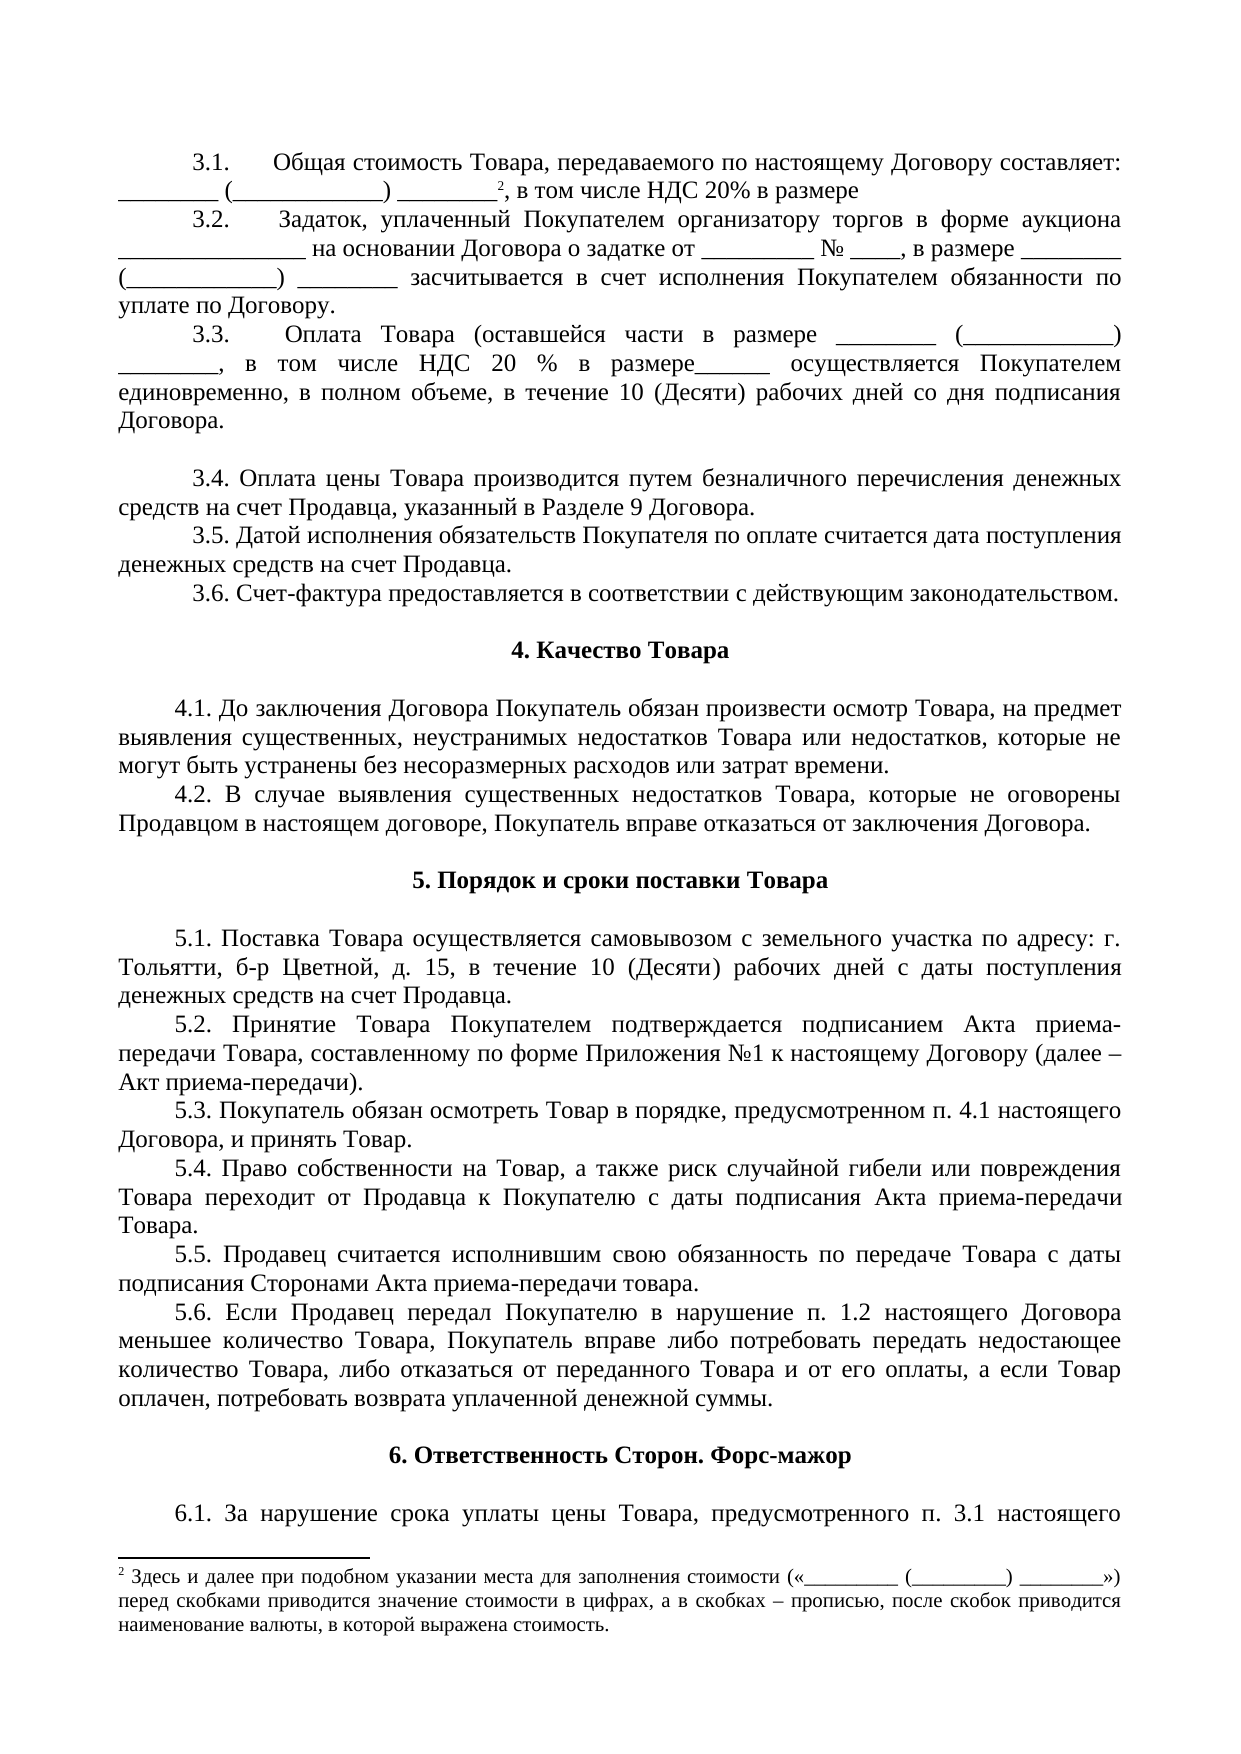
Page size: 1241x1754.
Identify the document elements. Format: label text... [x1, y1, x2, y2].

text 5.3. Покупатель обязан осмотреть Товар в порядке, предусмотренном п. 4.1 настоящего Договора, и принять Товар. [118, 1096, 1122, 1153]
text 5.2. Принятие Товара Покупателем подтверждается подписанием Акта приема-передачи Товара, составленному по форме Приложения №1 к настоящему Договору (далее – Акт приема-передачи). [118, 1009, 1122, 1096]
text 3.6. Счет-фактура предоставляется в соответствии с действующим законодательством. [118, 578, 1122, 607]
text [118, 1498, 1122, 1527]
list Задаток, уплаченный Покупателем организатору торгов в форме аукциона _______________ на основании Договора о задатке от _________ № ____, в размере ________ (____________) ________ засчитывается в счет исполнения Покупателем обязанности по уплате по Договору. [118, 204, 1122, 319]
text 3.5. Датой исполнения обязательств Покупателя по оплате считается дата поступления денежных средств на счет Продавца. [118, 521, 1122, 578]
text 4.2. В случае выявления существенных недостатков Товара, которые не оговорены Продавцом в настоящем договоре, Покупатель вправе отказаться от заключения Договора. [118, 779, 1122, 837]
text 3.4. Оплата цены Товара производится путем безналичного перечисления денежных средств на счет Продавца, указанный в Разделе 9 Договора. [118, 463, 1122, 521]
text 4.1. До заключения Договора Покупатель обязан произвести осмотр Товара, на предмет выявления существенных, неустранимых недостатков Товара или недостатков, которые не могут быть устранены без несоразмерных расходов или затрат времени. [118, 693, 1122, 779]
text 5. Порядок и сроки поставки Товара [118, 866, 1122, 894]
text 4. Качество Товара [118, 636, 1122, 664]
text 6. Ответственность Сторон. Форс-мажор [118, 1441, 1122, 1469]
text 5.4. Право собственности на Товар, а также риск случайной гибели или повреждения Товара переходит от Продавца к Покупателю с даты подписания Акта приема-передачи Товара. [118, 1153, 1122, 1239]
text 5.5. Продавец считается исполнившим свою обязанность по передаче Товара с даты подписания Сторонами Акта приема-передачи товара. [118, 1239, 1122, 1297]
list Общая стоимость Товара, передаваемого по настоящему Договору составляет: ________ (____________) ________, в том числе НДС 20% в размере [118, 147, 1122, 204]
list Оплата Товара (оставшейся части в размере ________ (____________) ________, в том числе НДС 20 % в размере______ осуществляется Покупателем единовременно, в полном объеме, в течение 10 (Десяти) рабочих дней со дня подписания Договора. [118, 319, 1122, 434]
text 5.1. Поставка Товара осуществляется самовывозом с земельного участка по адресу: г. Тольятти, б-р Цветной, д. 15, в течение 10 (Десяти) рабочих дней с даты поступления денежных средств на счет Продавца. [118, 923, 1122, 1009]
text 5.6. Если Продавец передал Покупателю в нарушение п. 1.2 настоящего Договора меньшее количество Товара, Покупатель вправе либо потребовать передать недостающее количество Товара, либо отказаться от переданного Товара и от его оплаты, а если Товар оплачен, потребовать возврата уплаченной денежной суммы. [118, 1297, 1122, 1412]
